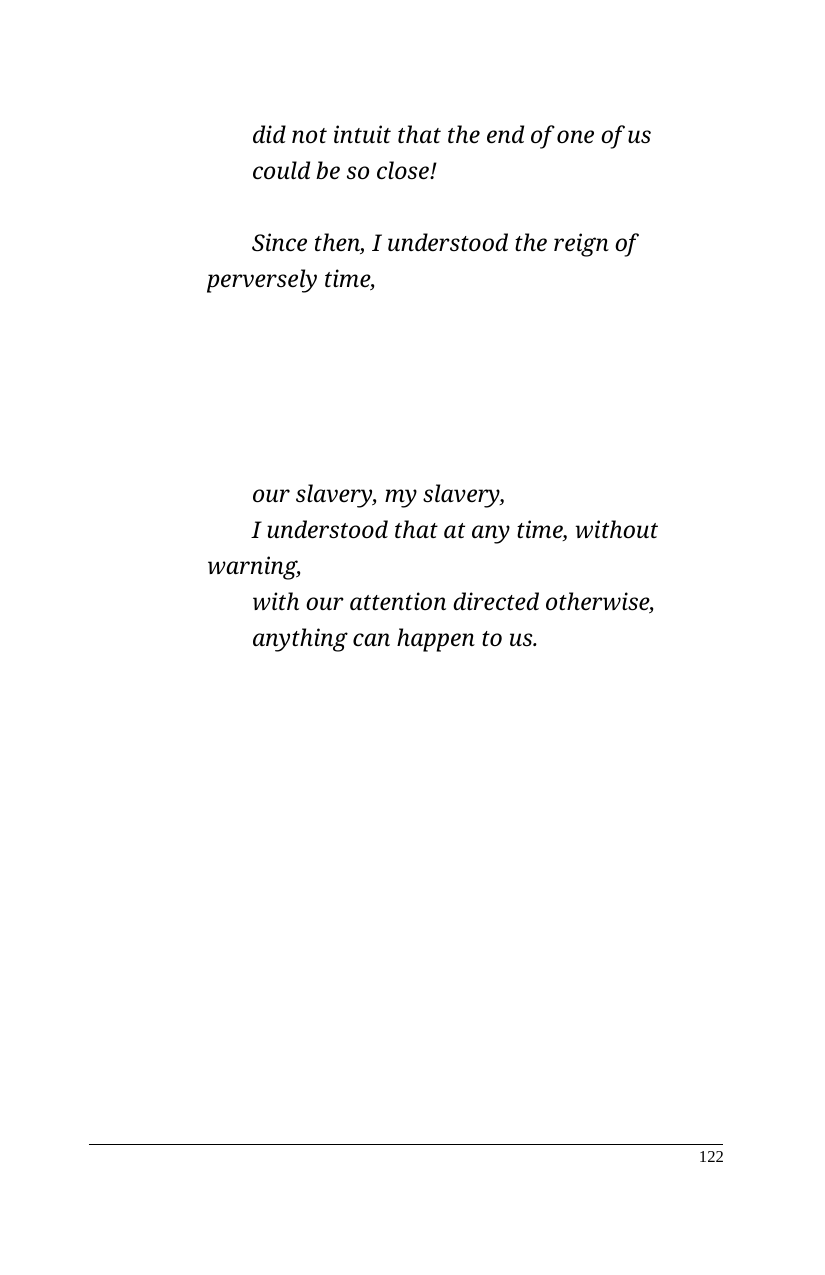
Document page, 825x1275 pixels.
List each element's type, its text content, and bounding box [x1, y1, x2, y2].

text did not intuit that the end of one of us [207, 119, 723, 150]
text could be so close! [207, 155, 723, 186]
text our slavery, my slavery, [207, 478, 723, 509]
text anything can happen to us. [207, 622, 723, 653]
text with our attention directed otherwise, [207, 586, 723, 617]
text I understood that at any time, without warning, [207, 514, 723, 581]
text Since then, I understood the reign of perversely time, [207, 227, 723, 294]
